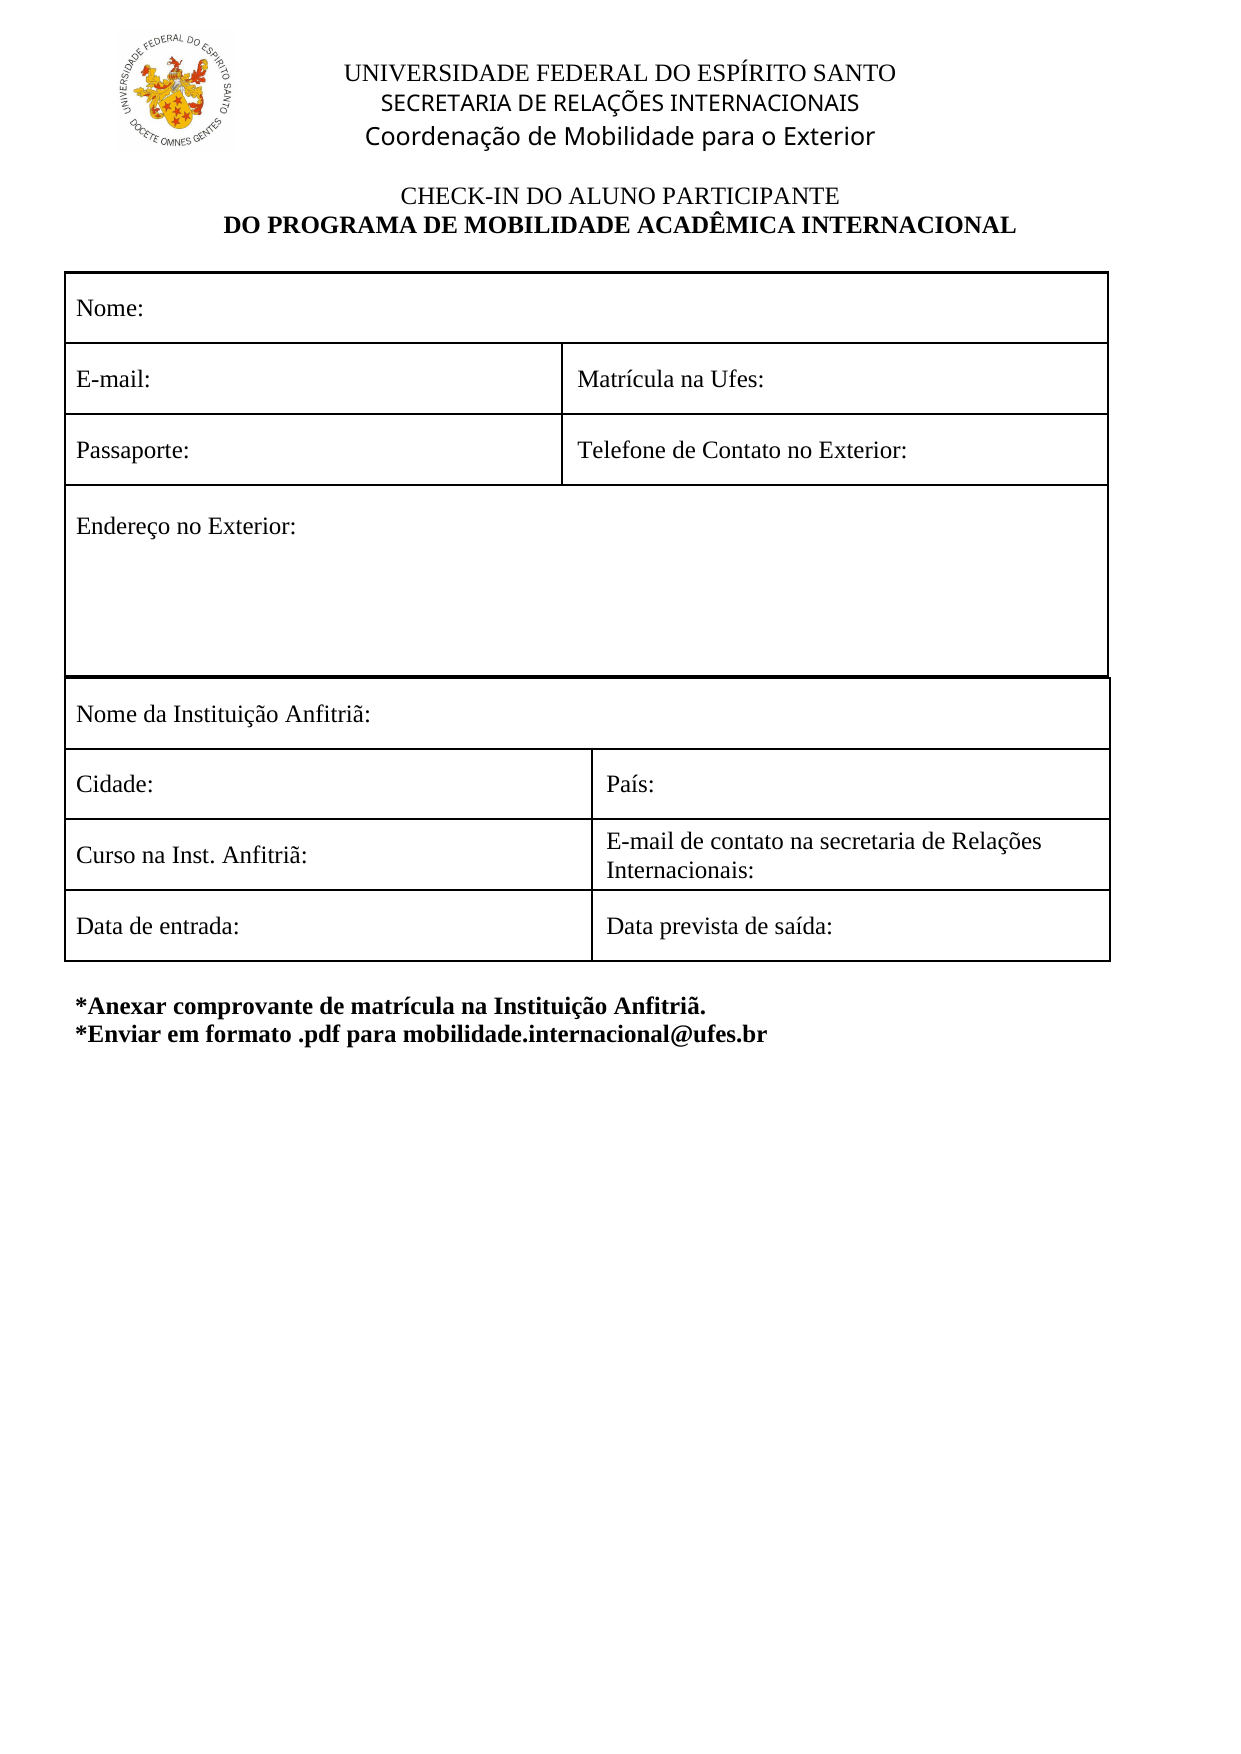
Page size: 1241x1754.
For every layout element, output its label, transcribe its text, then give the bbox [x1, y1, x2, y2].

table_cell Passaporte: [66, 415, 561, 484]
table_header Nome: [66, 274, 1107, 342]
table_cell Matrícula na Ufes: [563, 344, 1107, 413]
table_cell Data prevista de saída: [593, 891, 1109, 960]
table_cell Data de entrada: [66, 891, 591, 960]
picture [116, 28, 236, 152]
text *Enviar em formato .pdf para mobilidade.internacional@ufes.br [75, 1019, 1165, 1048]
table_cell Cidade: [66, 750, 591, 818]
text *Anexar comprovante de matrícula na Instituição Anfitriã. [75, 991, 1165, 1019]
table_cell Telefone de Contato no Exterior: [563, 415, 1107, 484]
table_cell E-mail de contato na secretaria de Relações Internacionais: [593, 820, 1109, 889]
table_cell Endereço no Exterior: [66, 486, 1107, 674]
table_cell E-mail: [66, 344, 561, 413]
table_header Nome da Instituição Anfitriã: [66, 679, 1109, 747]
text DO PROGRAMA DE MOBILIDADE ACADÊMICA INTERNACIONAL [75, 210, 1165, 238]
table_cell País: [593, 750, 1109, 818]
table_cell Curso na Inst. Anfitriã: [66, 820, 591, 889]
text CHECK-IN DO ALUNO PARTICIPANTE [75, 181, 1165, 210]
